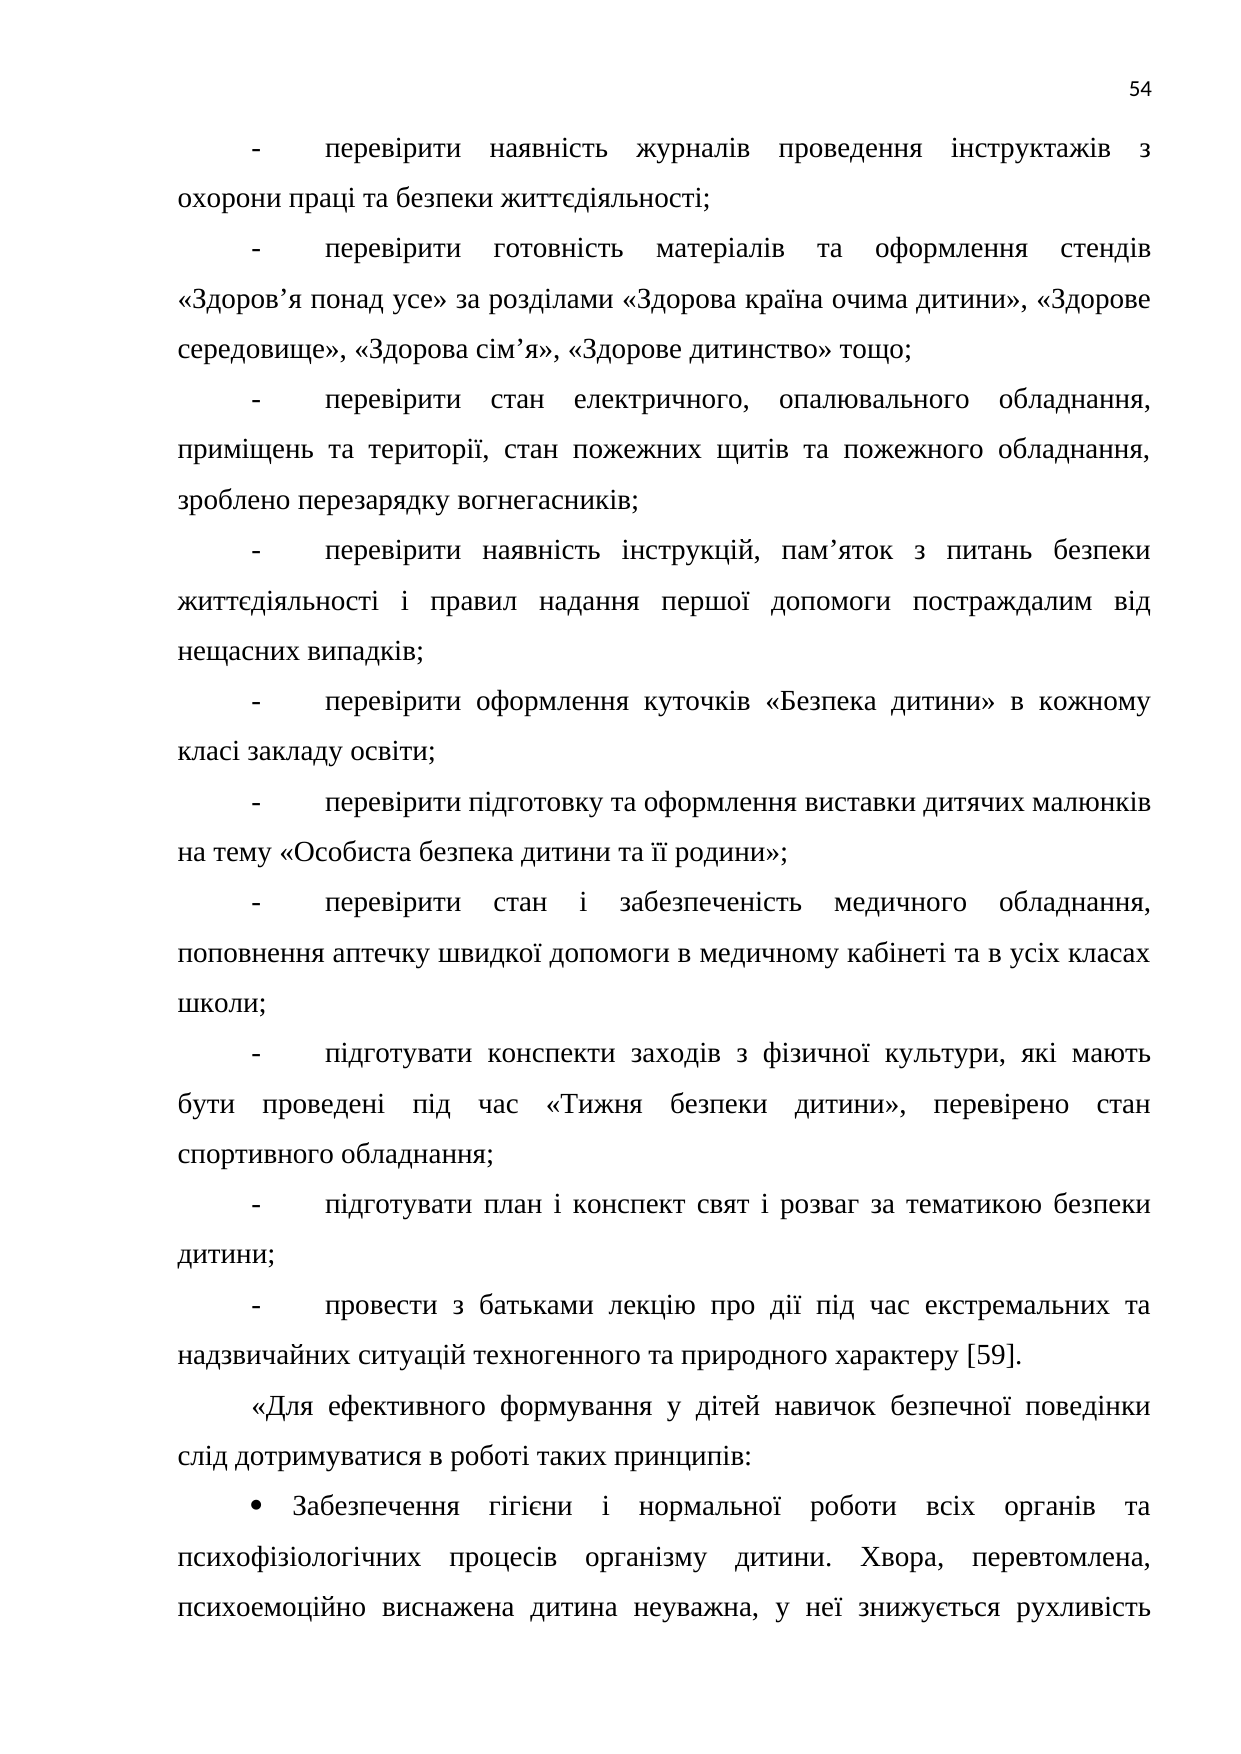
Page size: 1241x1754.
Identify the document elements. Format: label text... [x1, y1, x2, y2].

list перевірити наявність інструкцій, пам’яток з питань безпеки життєдіяльності і правил надання першої допомоги постраждалим від нещасних випадків; [177, 532, 1152, 666]
list перевірити стан і забезпеченість медичного обладнання, поповнення аптечку швидкої допомоги в медичному кабінеті та в усіх класах школи; [177, 884, 1152, 1019]
list підготувати план і конспект свят і розваг за тематикою безпеки дитини; [177, 1186, 1152, 1270]
list перевірити готовність матеріалів та оформлення стендів «Здоров’я понад усе» за розділами «Здорова країна очима дитини», «Здорове середовище», «Здорова сім’я», «Здорове дитинство» тощо; [177, 230, 1152, 364]
text «Для ефективного формування у дітей навичок безпечної поведінки слід дотримуватися в роботі таких принципів: [177, 1388, 1152, 1471]
list перевірити підготовку та оформлення виставки дитячих малюнків на тему «Особиста безпека дитини та її родини»; [177, 784, 1152, 868]
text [177, 1488, 1152, 1622]
list перевірити оформлення куточків «Безпека дитини» в кожному класі закладу освіти; [177, 683, 1152, 767]
list перевірити стан електричного, опалювального обладнання, приміщень та території, стан пожежних щитів та пожежного обладнання, зроблено перезарядку вогнегасників; [177, 381, 1152, 516]
list провести з батьками лекцію про дії під час екстремальних та надзвичайних ситуацій техногенного та природного характеру [59]. [177, 1287, 1152, 1371]
list перевірити наявність журналів проведення інструктажів з охорони праці та безпеки життєдіяльності; [177, 130, 1152, 214]
list підготувати конспекти заходів з фізичної культури, які мають бути проведені під час «Тижня безпеки дитини», перевірено стан спортивного обладнання; [177, 1035, 1152, 1169]
